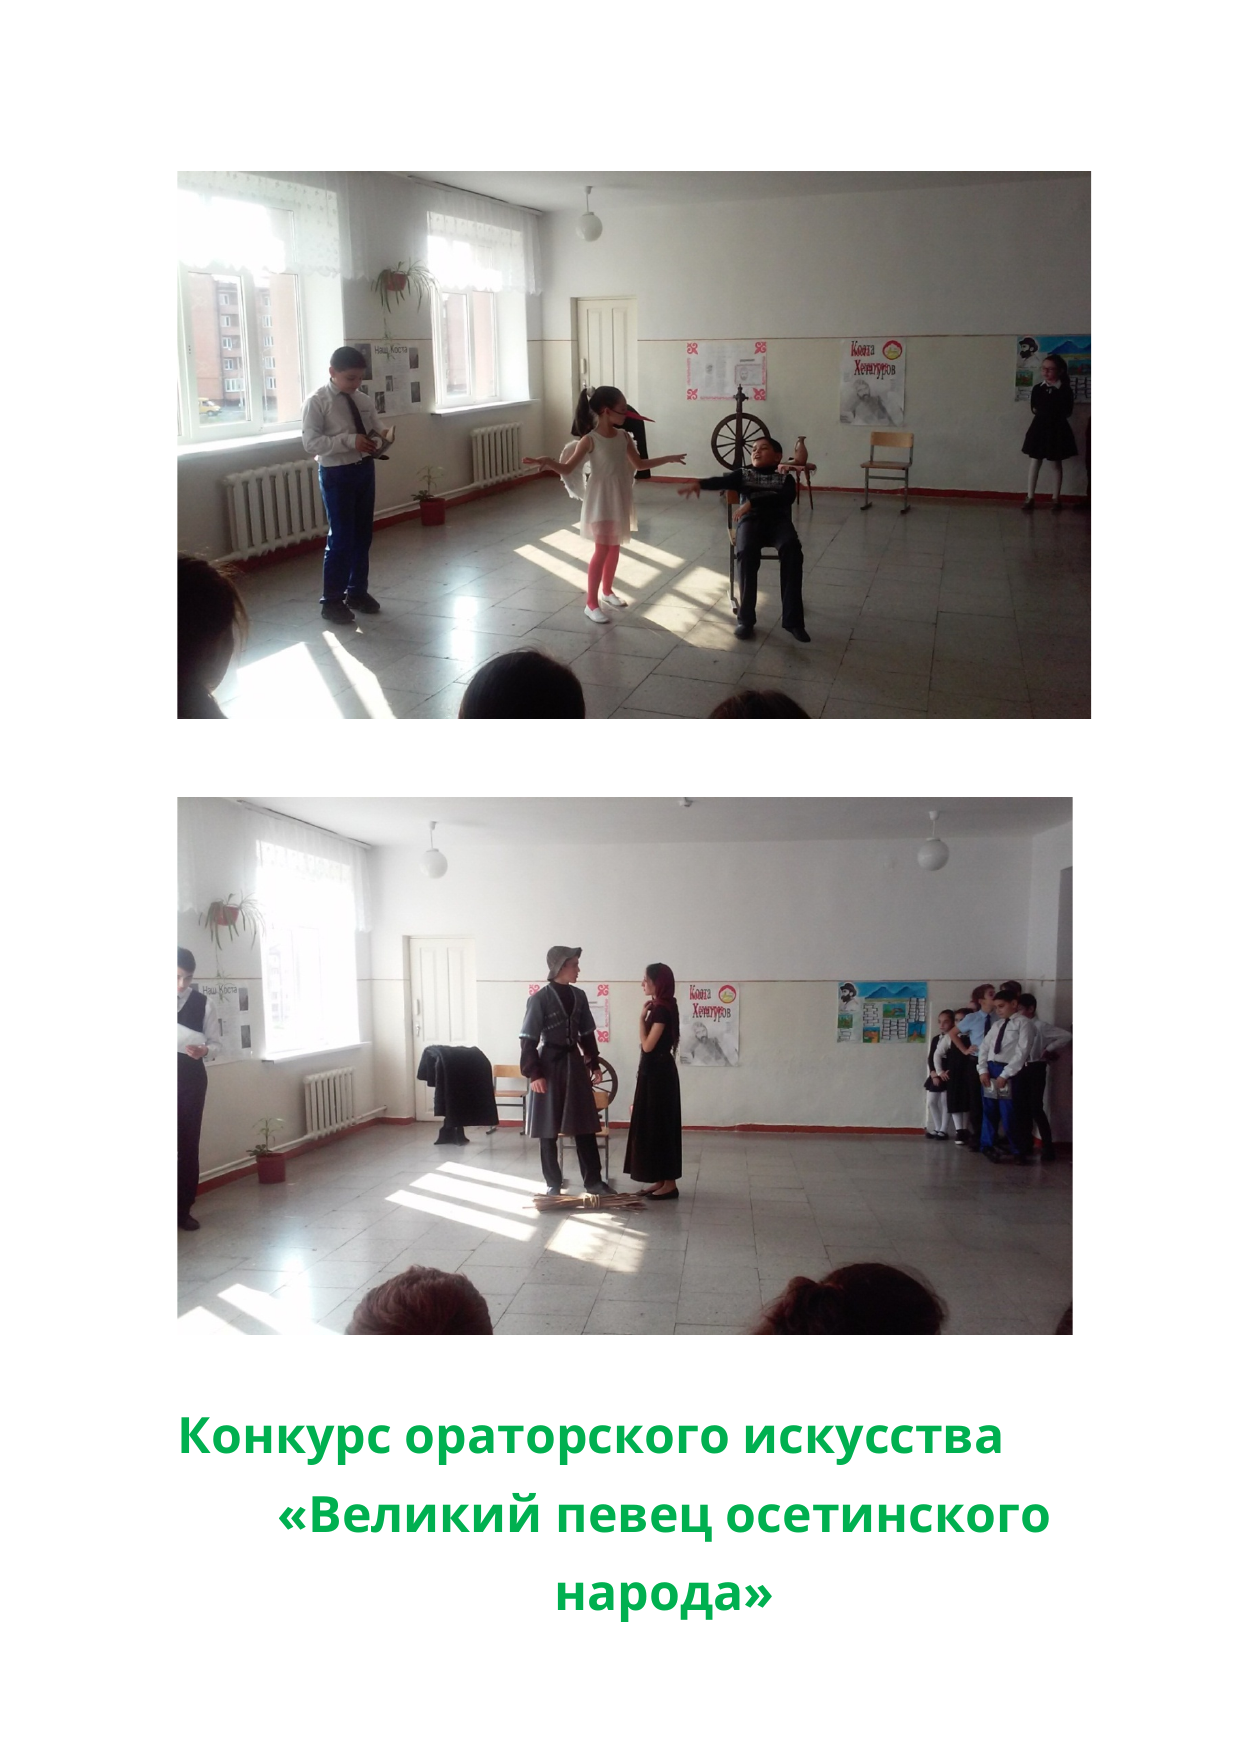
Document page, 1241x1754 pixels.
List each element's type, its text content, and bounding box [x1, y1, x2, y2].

text Конкурс ораторского искусства [177, 1400, 1152, 1468]
picture [177, 171, 1092, 719]
picture [177, 797, 1073, 1335]
text «Великий певец осетинского народа» [177, 1479, 1152, 1625]
